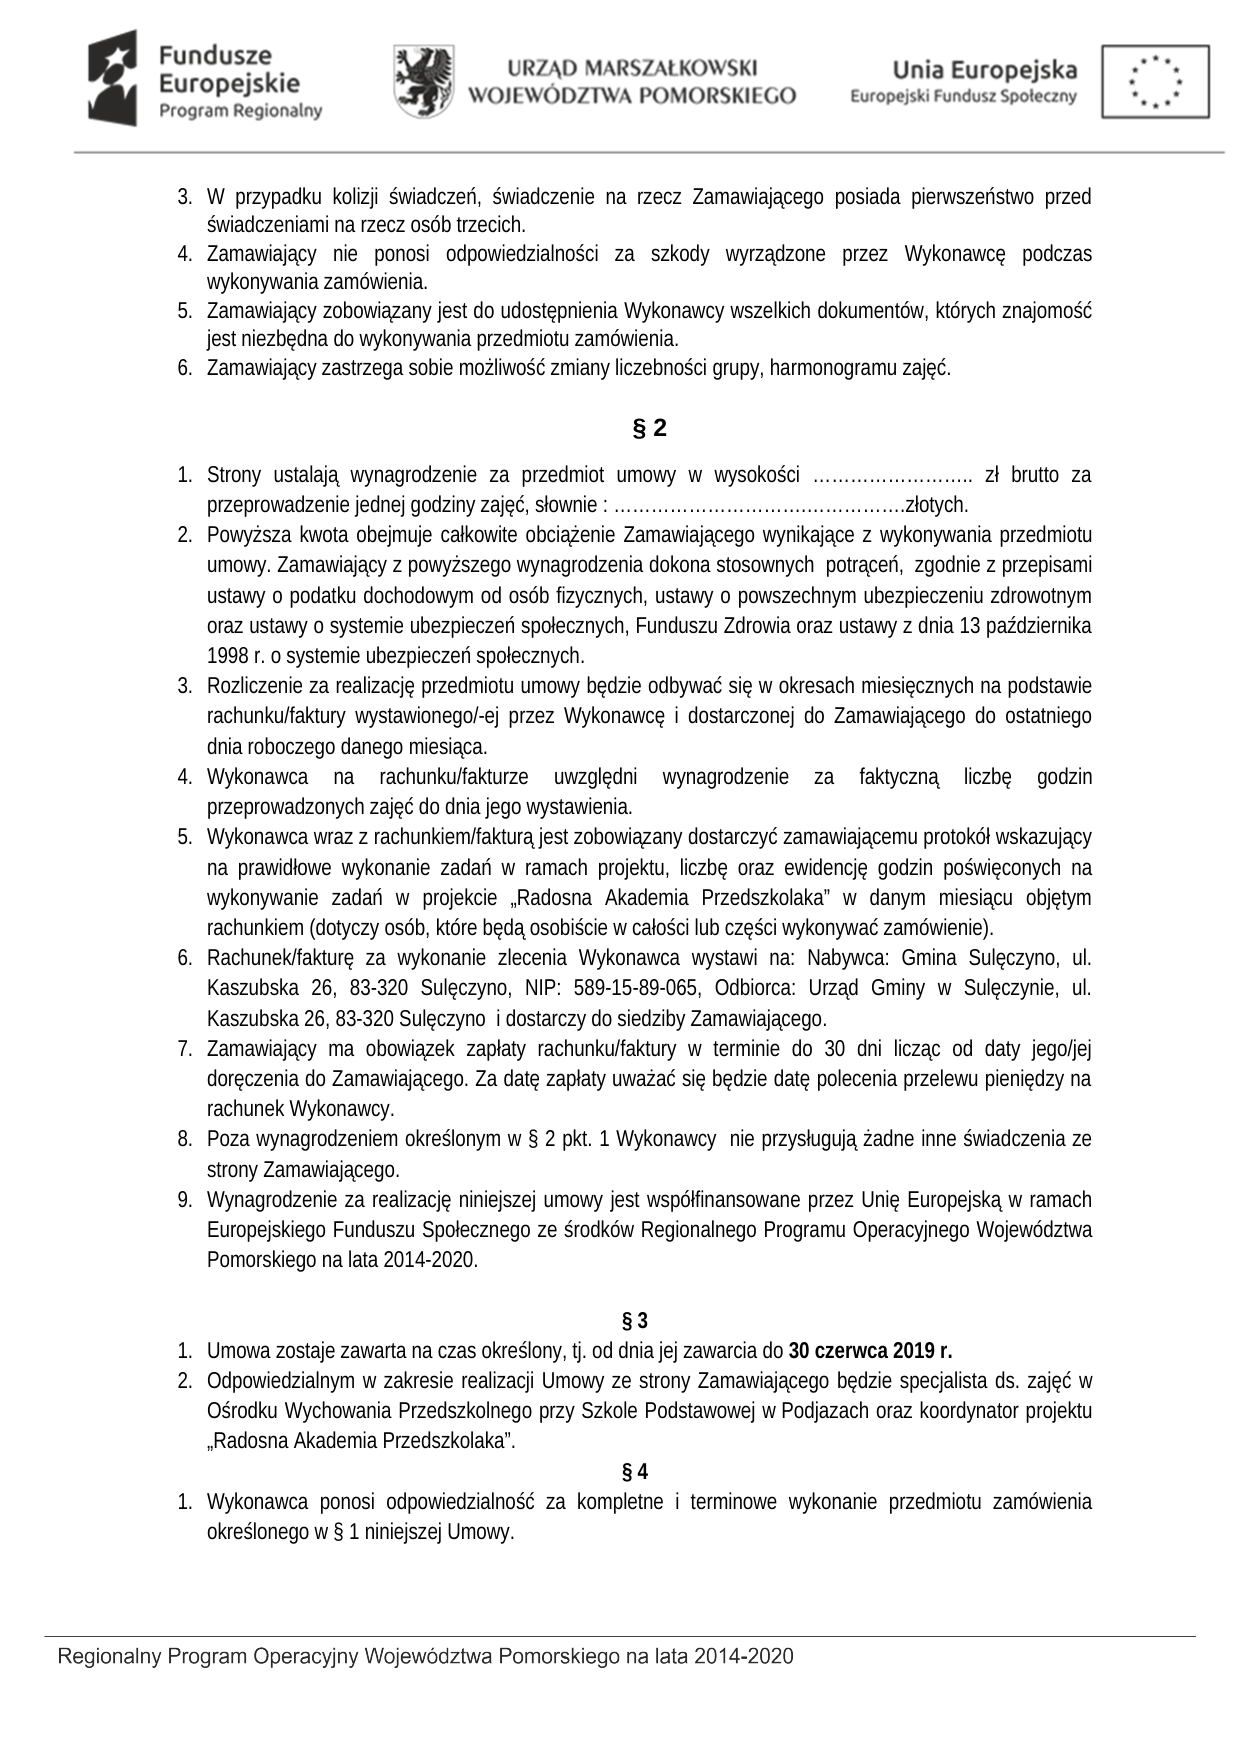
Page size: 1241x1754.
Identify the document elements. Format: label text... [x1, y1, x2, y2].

list Strony ustalają wynagrodzenie za przedmiot umowy w wysokości …………………….. zł brutto za przeprowadzenie jednej godziny zajęć, słownie : ………………………….…………….złotych. [177, 461, 1093, 517]
list Zamawiający nie ponosi odpowiedzialności za szkody wyrządzone przez Wykonawcę podczas wykonywania zamówienia. [177, 240, 1093, 295]
list Rachunek/fakturę za wykonanie zlecenia Wykonawca wystawi na: Nabywca: Gmina Sulęczyno, ul. Kaszubska 26, 83-320 Sulęczyno, NIP: 589-15-89-065, Odbiorca: Urząd Gminy w Sulęczynie, ul. Kaszubska 26, 83-320 Sulęczyno i dostarczy do siedziby Zamawiającego. [177, 944, 1093, 1031]
list Umowa zostaje zawarta na czas określony, tj. od dnia jej zawarcia do 30 czerwca 2019 r. [177, 1337, 1093, 1363]
list Wykonawca ponosi odpowiedzialność za kompletne i terminowe wykonanie przedmiotu zamówienia określonego w § 1 niniejszej Umowy. [177, 1488, 1093, 1544]
list Wynagrodzenie za realizację niniejszej umowy jest współfinansowane przez Unię Europejską w ramach Europejskiego Funduszu Społecznego ze środków Regionalnego Programu Operacyjnego Województwa Pomorskiego na lata 2014-2020. [177, 1186, 1093, 1273]
list Poza wynagrodzeniem określonym w § 2 pkt. 1 Wykonawcy nie przysługują żadne inne świadczenia ze strony Zamawiającego. [177, 1125, 1093, 1182]
list Odpowiedzialnym w zakresie realizacji Umowy ze strony Zamawiającego będzie specjalista ds. zajęć w Ośrodku Wychowania Przedszkolnego przy Szkole Podstawowej w Podjazach oraz koordynator projektu „Radosna Akademia Przedszkolaka”. [177, 1367, 1093, 1454]
picture [44, 1636, 1197, 1668]
list Zamawiający zobowiązany jest do udostępnienia Wykonawcy wszelkich dokumentów, których znajomość jest niezbędna do wykonywania przedmiotu zamówienia. [177, 297, 1093, 352]
text § 4 [177, 1458, 1093, 1484]
list Zamawiający zastrzega sobie możliwość zmiany liczebności grupy, harmonogramu zajęć. [177, 354, 1093, 380]
list Wykonawca wraz z rachunkiem/fakturą jest zobowiązany dostarczyć zamawiającemu protokół wskazujący na prawidłowe wykonanie zadań w ramach projektu, liczbę oraz ewidencję godzin poświęconych na wykonywanie zadań w projekcie „Radosna Akademia Przedszkolaka” w danym miesiącu objętym rachunkiem (dotyczy osób, które będą osobiście w całości lub części wykonywać zamówienie). [177, 823, 1093, 940]
list Rozliczenie za realizację przedmiotu umowy będzie odbywać się w okresach miesięcznych na podstawie rachunku/faktury wystawionego/-ej przez Wykonawcę i dostarczonej do Zamawiającego do ostatniego dnia roboczego danego miesiąca. [177, 672, 1093, 759]
list § 2 [207, 413, 1093, 442]
list Powyższa kwota obejmuje całkowite obciążenie Zamawiającego wynikające z wykonywania przedmiotu umowy. Zamawiający z powyższego wynagrodzenia dokona stosownych potrąceń, zgodnie z przepisami ustawy o podatku dochodowym od osób fizycznych, ustawy o powszechnym ubezpieczeniu zdrowotnym oraz ustawy o systemie ubezpieczeń społecznych, Funduszu Zdrowia oraz ustawy z dnia 13 października 1998 r. o systemie ubezpieczeń społecznych. [177, 521, 1093, 668]
list Zamawiający ma obowiązek zapłaty rachunku/faktury w terminie do 30 dni licząc od daty jego/jej doręczenia do Zamawiającego. Za datę zapłaty uważać się będzie datę polecenia przelewu pieniędzy na rachunek Wykonawcy. [177, 1035, 1093, 1122]
list Wykonawca na rachunku/fakturze uwzględni wynagrodzenie za faktyczną liczbę godzin przeprowadzonych zajęć do dnia jego wystawienia. [177, 763, 1093, 819]
text § 3 [177, 1307, 1093, 1333]
picture [73, 29, 1227, 155]
list W przypadku kolizji świadczeń, świadczenie na rzecz Zamawiającego posiada pierwszeństwo przed świadczeniami na rzecz osób trzecich. [177, 183, 1093, 238]
